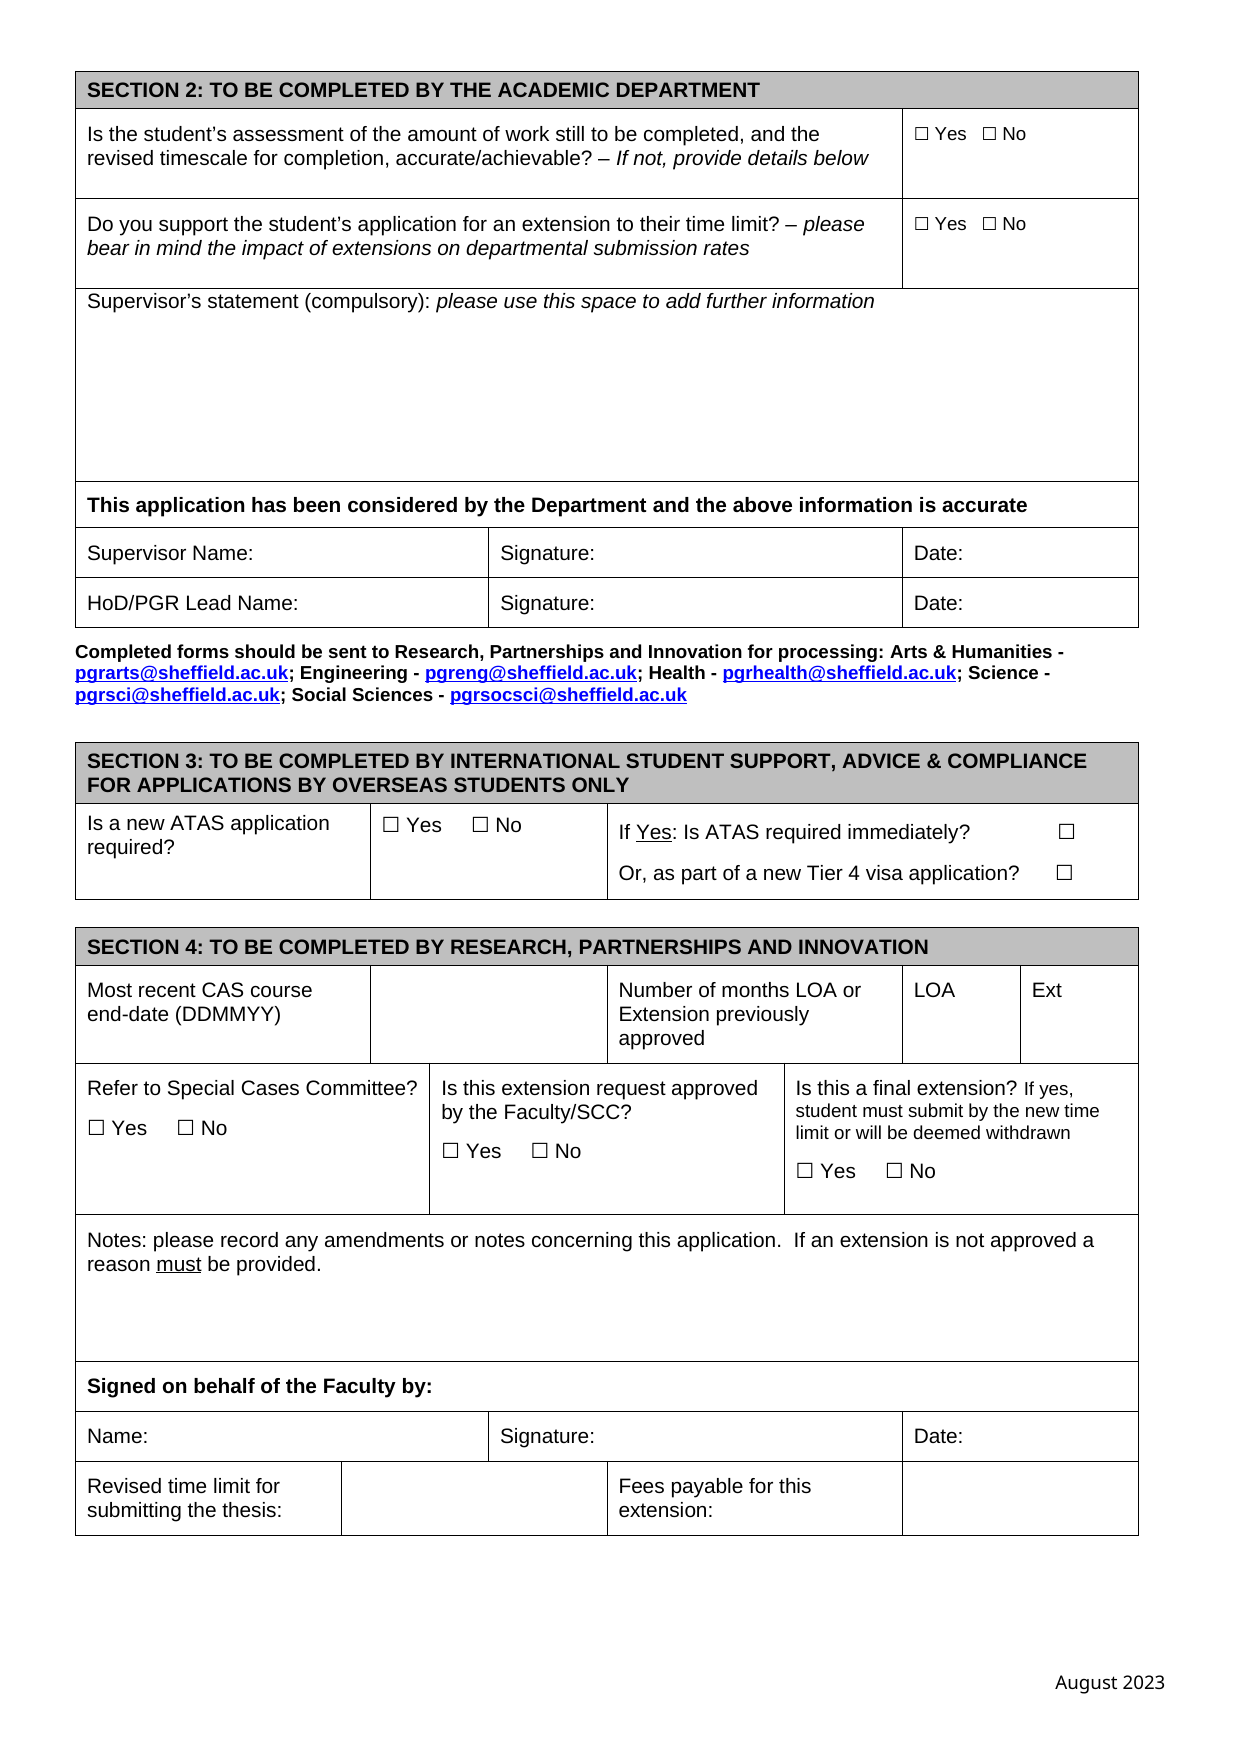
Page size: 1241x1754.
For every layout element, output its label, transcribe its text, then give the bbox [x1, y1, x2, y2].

table_header SECTION 4: TO BE COMPLETED BY RESEARCH, PARTNERSHIPS AND INNOVATION [76, 928, 1138, 965]
table_cell Is a new ATAS application required? [76, 804, 370, 899]
table_cell [903, 1462, 1138, 1535]
table_cell Is this extension request approved by the Faculty/SCC? Yes No [430, 1064, 784, 1214]
table_cell Fees payable for this extension: [608, 1462, 902, 1535]
table_cell Refer to Special Cases Committee? Yes No [76, 1064, 429, 1214]
table_cell Name: [76, 1412, 488, 1461]
table_cell Yes No [371, 804, 607, 899]
table_cell Supervisor Name: [76, 528, 488, 577]
table_cell Signature: [489, 578, 902, 627]
table_cell [371, 966, 607, 1063]
table_cell Most recent CAS course end-date (DDMMYY) [76, 966, 370, 1063]
table_cell Signature: [489, 528, 902, 577]
table_cell If Yes: Is ATAS required immediately? Or, as part of a new Tier 4 visa application? [608, 804, 1138, 899]
table_cell HoD/PGR Lead Name: [76, 578, 488, 627]
table_cell Yes No [903, 199, 1138, 288]
table_cell Number of months LOA or Extension previously approved [608, 966, 902, 1063]
table_cell LOA [903, 966, 1020, 1063]
table_cell Is this a final extension? If yes, student must submit by the new time limit or will be deemed withdrawn Yes No [785, 1064, 1138, 1214]
table_cell Signature: [489, 1412, 902, 1461]
table_cell Revised time limit for submitting the thesis: [76, 1462, 341, 1535]
table_cell Notes: please record any amendments or notes concerning this application. If an extension is not approved a reason must be provided. [76, 1215, 1138, 1361]
table_cell Signed on behalf of the Faculty by: [76, 1362, 1138, 1411]
table_header SECTION 3: TO BE COMPLETED BY INTERNATIONAL STUDENT SUPPORT, ADVICE & COMPLIANCE FOR APPLICATIONS BY OVERSEAS STUDENTS ONLY [76, 743, 1138, 803]
text Completed forms should be sent to Research, Partnerships and Innovation for processing: Arts & Humanities - pgrarts@sheffield.ac.uk; Engineering - pgreng@sheffield.ac.uk; Health - pgrhealth@sheffield.ac.uk; Science - pgrsci@sheffield.ac.uk; Social Sciences - pgrsocsci@sheffield.ac.uk [75, 641, 1138, 705]
table_cell Is the student’s assessment of the amount of work still to be completed, and the revised timescale for completion, accurate/achievable? – If not, provide details below [76, 109, 902, 198]
table_header SECTION 2: TO BE COMPLETED BY THE ACADEMIC DEPARTMENT [76, 72, 1138, 108]
table_cell Do you support the student’s application for an extension to their time limit? – please bear in mind the impact of extensions on departmental submission rates [76, 199, 902, 288]
table_cell Ext [1021, 966, 1138, 1063]
table_cell Date: [903, 1412, 1138, 1461]
table_cell Yes No [903, 109, 1138, 198]
table_cell This application has been considered by the Department and the above information is accurate [76, 482, 1138, 527]
table_cell Date: [903, 528, 1138, 577]
table_cell [342, 1462, 607, 1535]
table_cell Date: [903, 578, 1138, 627]
table_cell Supervisor’s statement (compulsory): please use this space to add further information [76, 289, 1138, 481]
